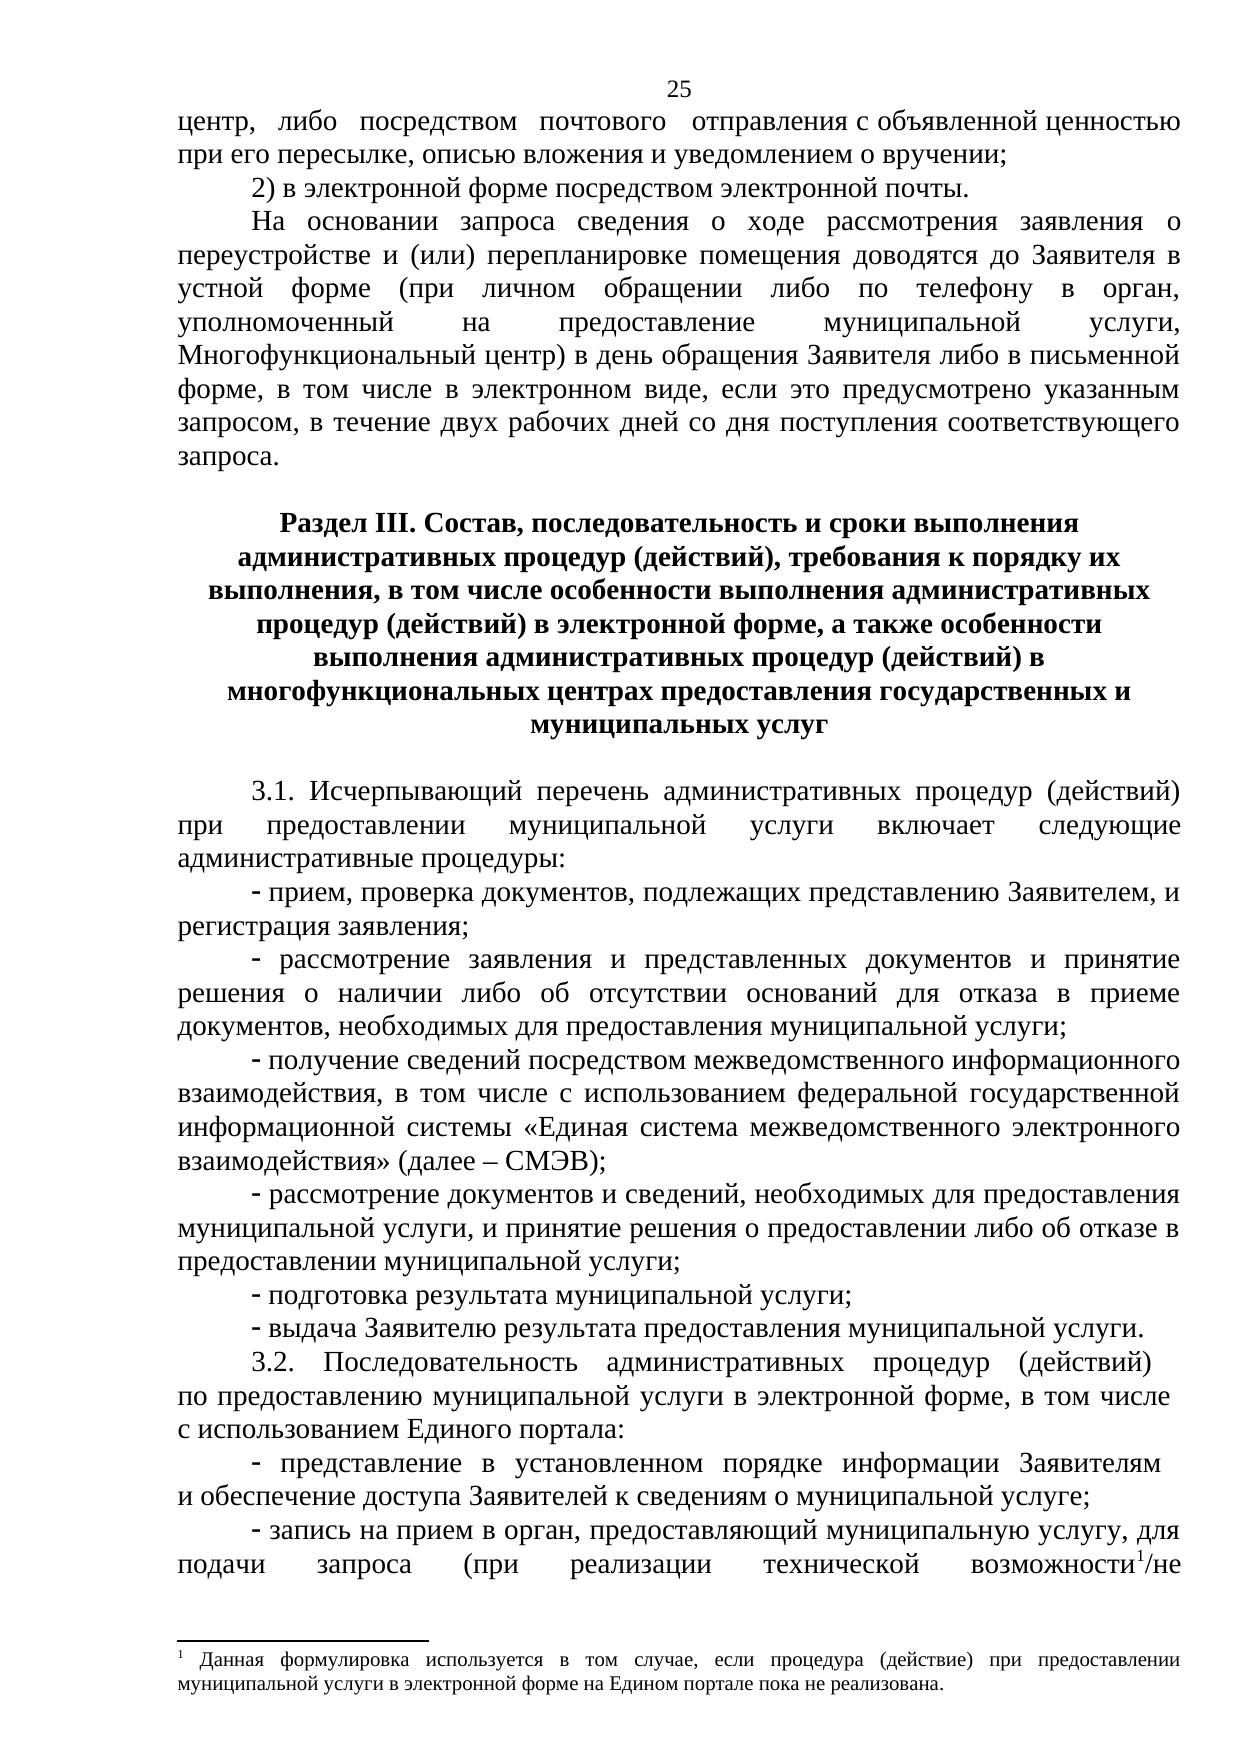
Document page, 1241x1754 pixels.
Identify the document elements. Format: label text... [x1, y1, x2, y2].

text 3.1. Исчерпывающий перечень административных процедур (действий) при предоставлении муниципальной услуги включает следующие административные процедуры: [177, 773, 1181, 874]
text Раздел III. Состав, последовательность и сроки выполнения административных процедур (действий), требования к порядку их выполнения, в том числе особенности выполнения административных процедур (действий) в электронной форме, а также особенности выполнения административных процедур (действий) в многофункциональных центрах предоставления государственных и муниципальных услуг [177, 505, 1181, 740]
text 3.2. Последовательность административных процедур (действий) по предоставлению муниципальной услуги в электронной форме, в том числе с использованием Единого портала: [177, 1344, 1181, 1445]
text рассмотрение документов и сведений, необходимых для предоставления муниципальной услуги, и принятие решения о предоставлении либо об отказе в предоставлении муниципальной услуги; [177, 1176, 1181, 1277]
text выдача Заявителю результата предоставления муниципальной услуги. [177, 1311, 1181, 1344]
text представление в установленном порядке информации Заявителям и обеспечение доступа Заявителей к сведениям о муниципальной услуге; [177, 1445, 1181, 1512]
text На основании запроса сведения о ходе рассмотрения заявления о переустройстве и (или) перепланировке помещения доводятся до Заявителя в устной форме (при личном обращении либо по телефону в орган, уполномоченный на предоставление муниципальной услуги, Многофункциональный центр) в день обращения Заявителя либо в письменной форме, в том числе в электронном виде, если это предусмотрено указанным запросом, в течение двух рабочих дней со дня поступления соответствующего запроса. [177, 203, 1181, 472]
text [177, 103, 1181, 170]
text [177, 1512, 1181, 1579]
text рассмотрение заявления и представленных документов и принятие решения о наличии либо об отсутствии оснований для отказа в приеме документов, необходимых для предоставления муниципальной услуги; [177, 941, 1181, 1042]
text подготовка результата муниципальной услуги; [177, 1277, 1181, 1311]
text получение сведений посредством межведомственного информационного взаимодействия, в том числе с использованием федеральной государственной информационной системы «Единая система межведомственного электронного взаимодействия» (далее – СМЭВ); [177, 1042, 1181, 1176]
text 2) в электронной форме посредством электронной почты. [177, 170, 1181, 203]
text прием, проверка документов, подлежащих представлению Заявителем, и регистрация заявления; [177, 874, 1181, 941]
